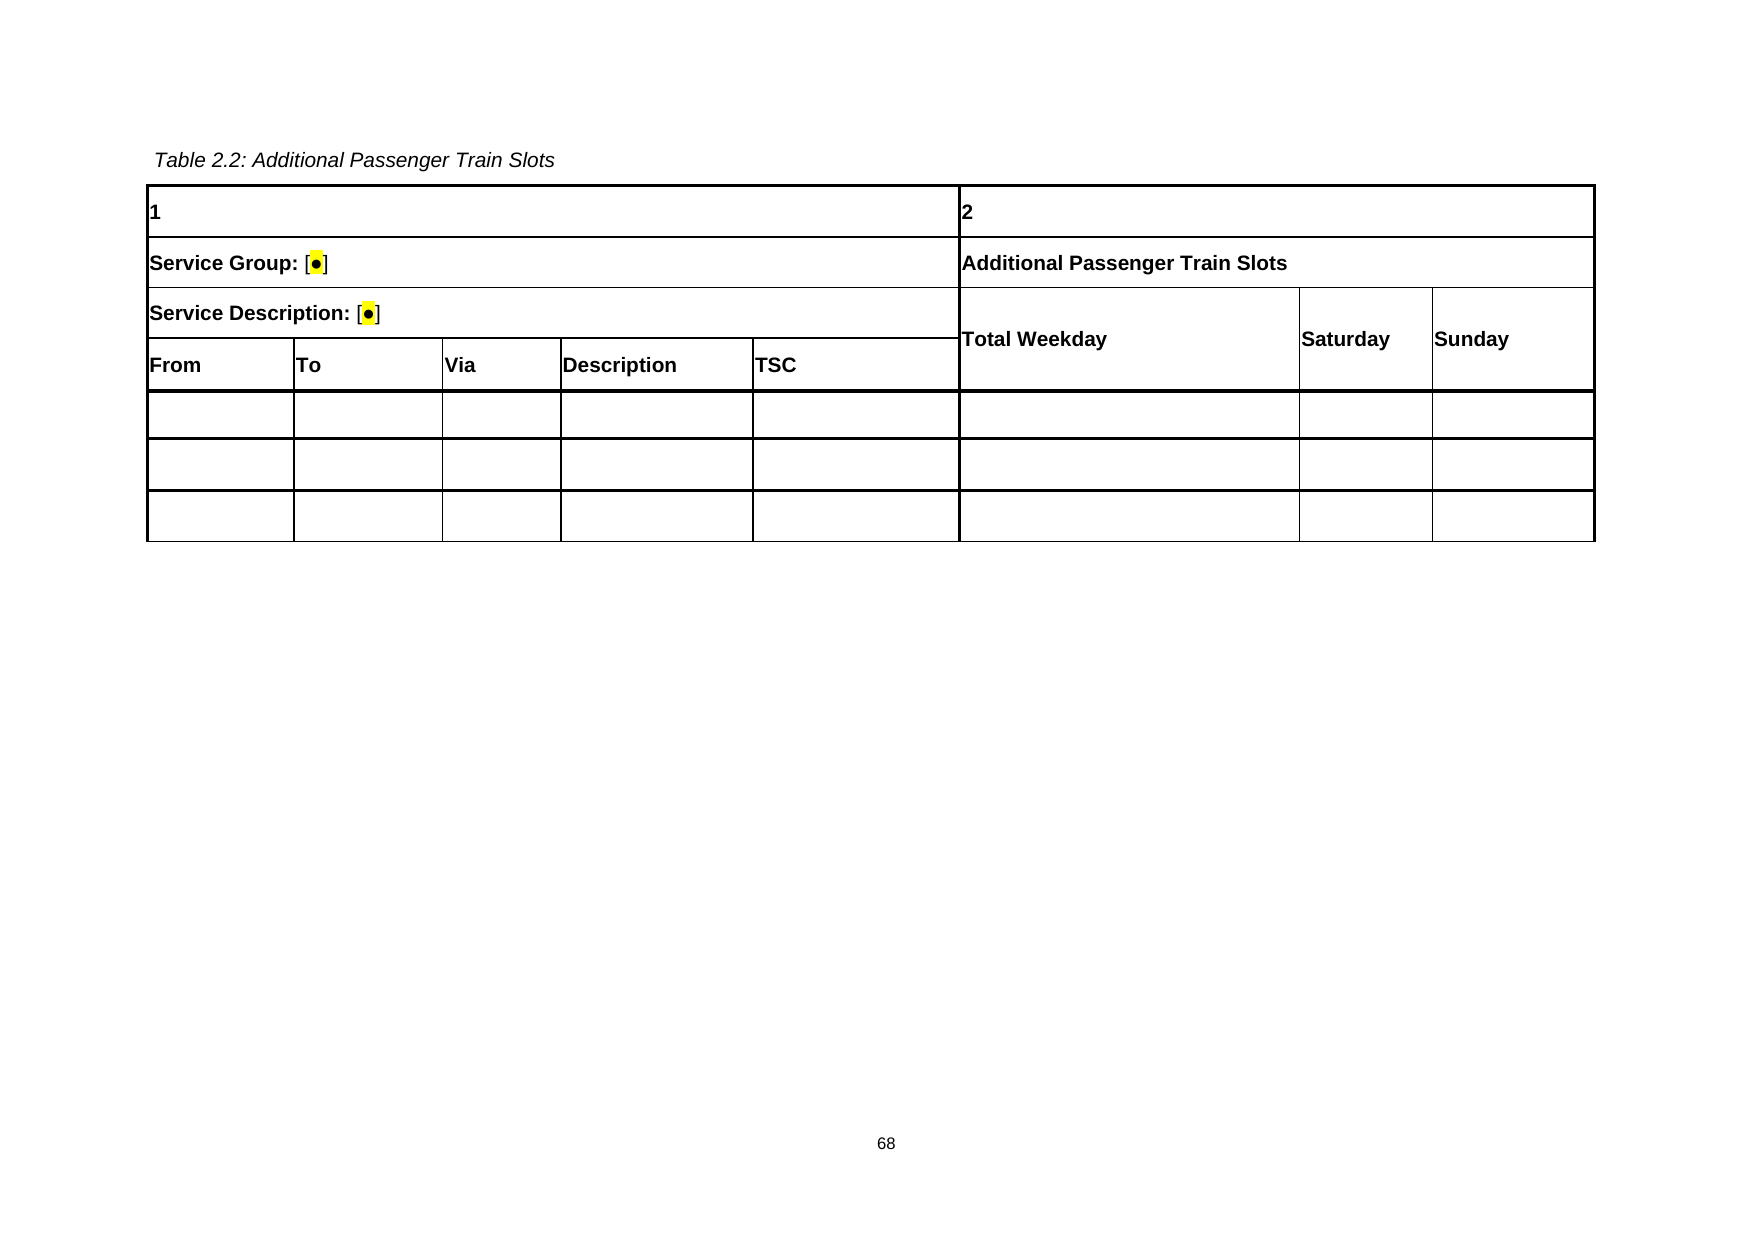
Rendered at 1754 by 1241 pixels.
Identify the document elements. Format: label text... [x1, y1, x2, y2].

table_cell Additional Passenger Train Slots [961, 238, 1593, 287]
table_cell [149, 393, 293, 437]
table_cell [443, 440, 560, 489]
table_cell [562, 440, 752, 489]
table_header 1 [149, 187, 958, 236]
table_cell [562, 393, 752, 437]
table_cell Description [562, 339, 752, 389]
table_cell [149, 492, 293, 541]
table_cell [1300, 492, 1432, 541]
table_cell [754, 393, 958, 437]
table_cell Sunday [1433, 288, 1593, 389]
table_cell [754, 492, 958, 541]
table_cell [443, 393, 560, 437]
table_cell [961, 440, 1299, 489]
table_cell To [295, 339, 442, 389]
table_cell [443, 492, 560, 541]
table_cell [754, 440, 958, 489]
table_cell Via [443, 339, 560, 389]
table_cell [562, 492, 752, 541]
table_cell TSC [754, 339, 958, 389]
table_cell From [149, 339, 293, 389]
table_cell Saturday [1300, 288, 1432, 389]
table_cell Service Description: [●] [149, 288, 958, 337]
table_cell Total Weekday [961, 288, 1299, 389]
table_cell [1300, 440, 1432, 489]
table_cell [1433, 440, 1593, 489]
table_cell [961, 492, 1299, 541]
table_cell [961, 393, 1299, 437]
table_header 2 [961, 187, 1593, 236]
table_cell [1433, 492, 1593, 541]
table_cell [295, 492, 442, 541]
table_cell [295, 440, 442, 489]
table_cell [1300, 393, 1432, 437]
text Table 2.2: Additional Passenger Train Slots [148, 148, 1606, 172]
table_cell [149, 440, 293, 489]
table_cell [295, 393, 442, 437]
table_cell [1433, 393, 1593, 437]
table_cell Service Group: [●] [149, 238, 958, 287]
